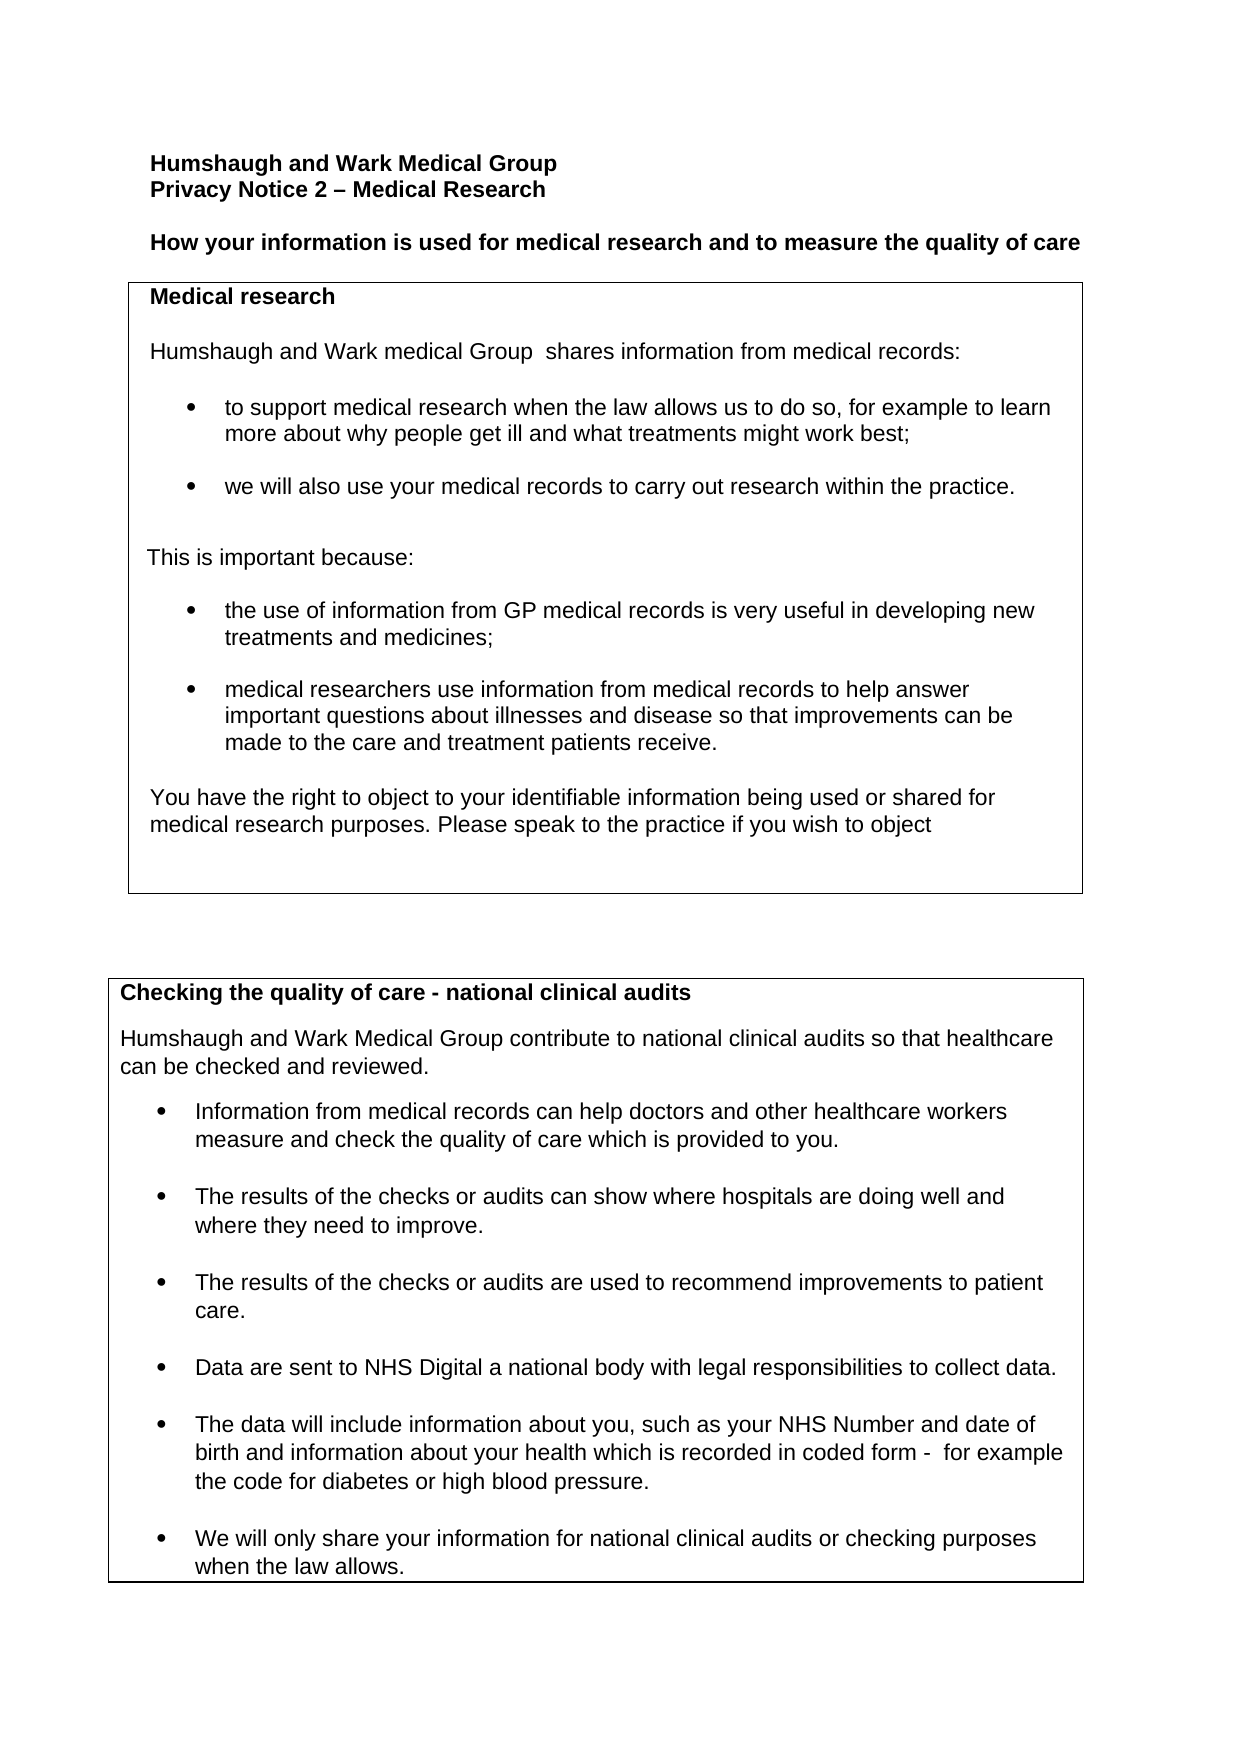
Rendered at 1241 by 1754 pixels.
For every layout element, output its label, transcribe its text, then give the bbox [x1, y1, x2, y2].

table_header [109, 979, 1083, 1581]
text How your information is used for medical research and to measure the quality of care [150, 229, 1090, 255]
text Privacy Notice 2 – Medical Research [150, 176, 1090, 203]
table_header Medical research Humshaugh and Wark medical Group shares information from medical records: to support medical research when the law allows us to do so, for example to learn more about why people get ill and what treatments might work best; we will also use your medical records to carry out research within the practice. This is important because: the use of information from GP medical records is very useful in developing new treatments and medicines; medical researchers use information from medical records to help answer important questions about illnesses and disease so that improvements can be made to the care and treatment patients receive. You have the right to object to your identifiable information being used or shared for medical research purposes. Please speak to the practice if you wish to object [129, 283, 1082, 893]
text Humshaugh and Wark Medical Group [150, 150, 1090, 176]
